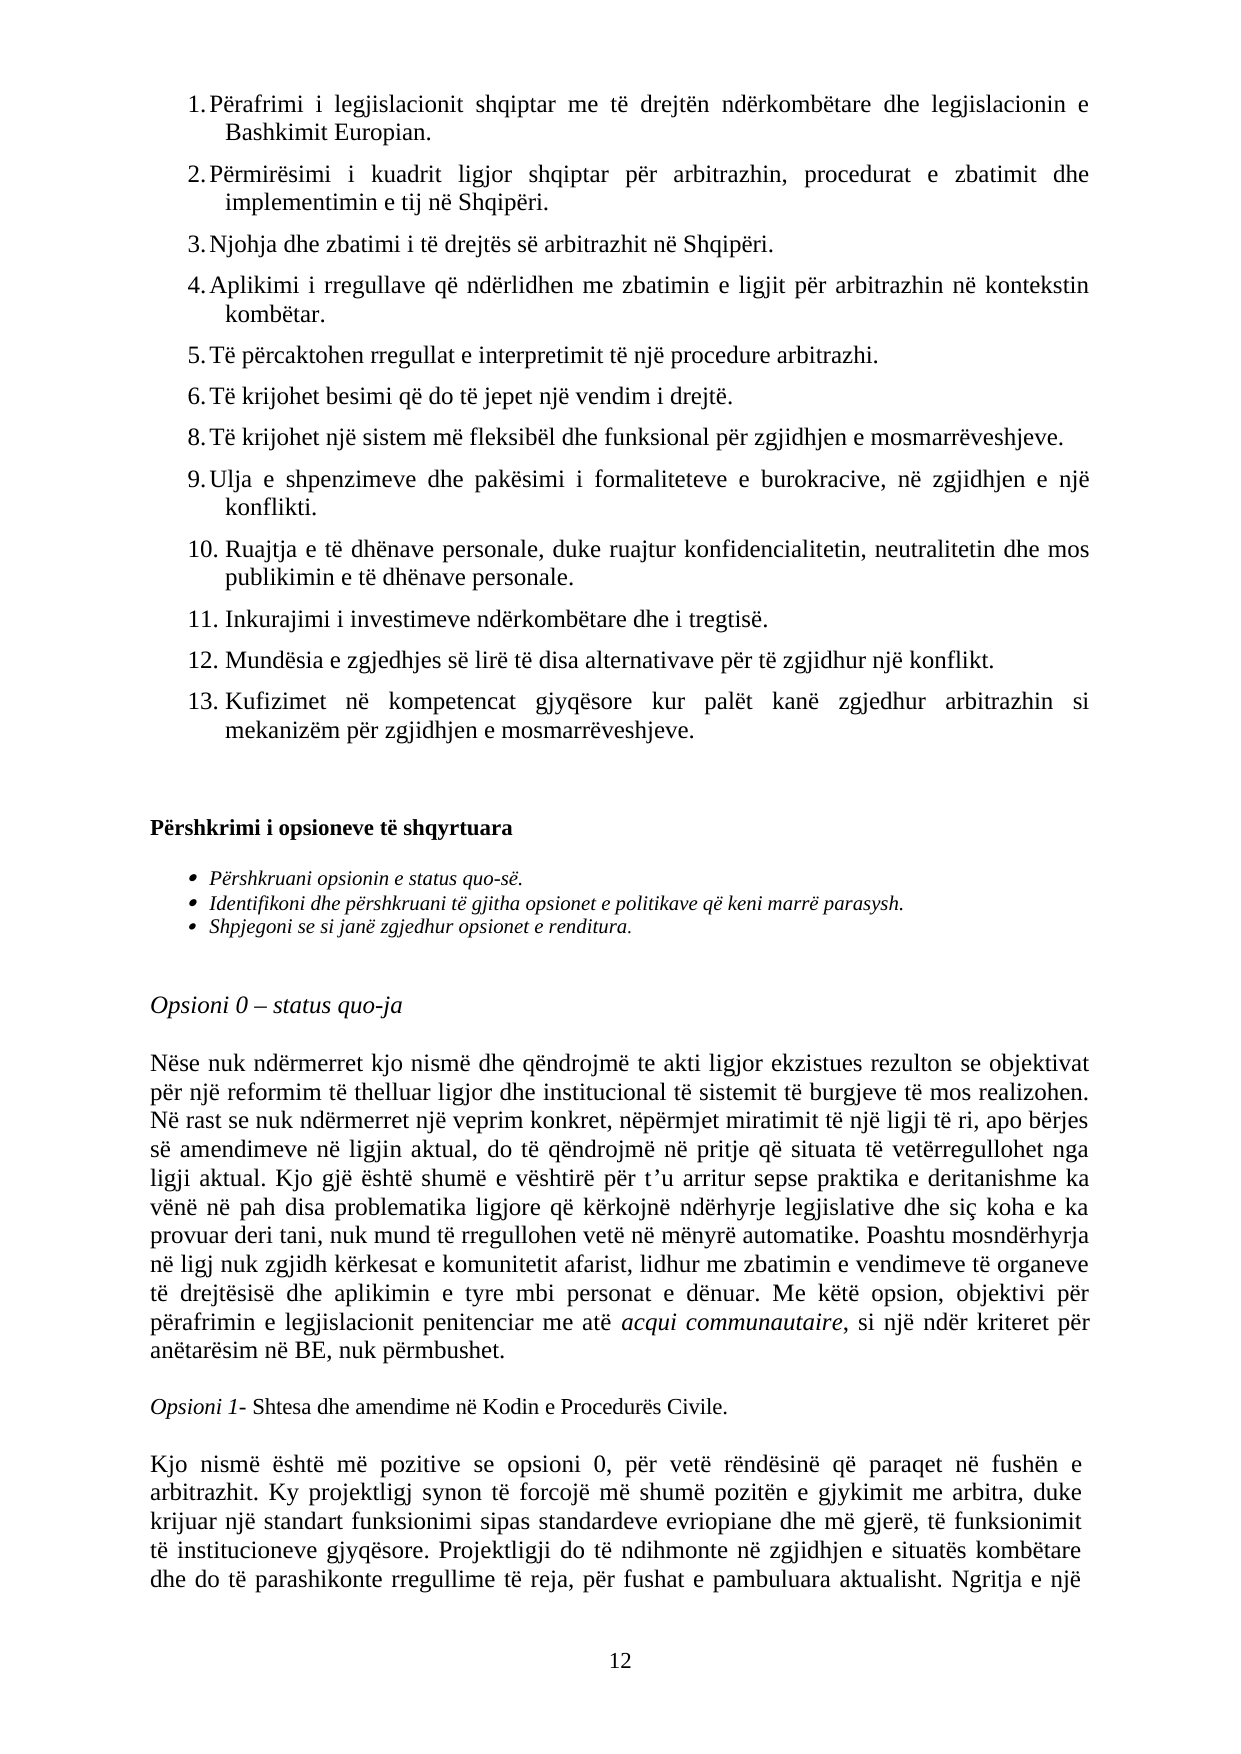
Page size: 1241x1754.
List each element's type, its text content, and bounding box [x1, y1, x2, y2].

list Përshkruani opsionin e status quo-së. [187, 866, 1090, 890]
list Njohja dhe zbatimi i të drejtës së arbitrazhit në Shqipëri. [187, 229, 1090, 257]
list Ruajtja e të dhënave personale, duke ruajtur konfidencialitetin, neutralitetin dhe mos publikimin e të dhënave personale. [187, 534, 1090, 591]
subtitle Përshkrimi i opsioneve të shqyrtuara [150, 814, 1090, 840]
text Opsioni 1- Shtesa dhe amendime në Kodin e Procedurës Civile. [150, 1393, 1090, 1419]
list Kufizimet në kompetencat gjyqësore kur palët kanë zgjedhur arbitrazhin si mekanizëm për zgjidhjen e mosmarrëveshjeve. [187, 686, 1090, 744]
list Shpjegoni se si janë zgjedhur opsionet e renditura. [187, 914, 1090, 938]
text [150, 1449, 1083, 1592]
list Aplikimi i rregullave që ndërlidhen me zbatimin e ligjit për arbitrazhin në kontekstin kombëtar. [187, 270, 1090, 327]
text Opsioni 0 – status quo-ja [150, 990, 1090, 1019]
list Të përcaktohen rregullat e interpretimit të një procedure arbitrazhi. [187, 340, 1090, 369]
list Të krijohet një sistem më fleksibël dhe funksional për zgjidhjen e mosmarrëveshjeve. [187, 422, 1090, 451]
list Ulja e shpenzimeve dhe pakësimi i formaliteteve e burokracive, në zgjidhjen e një konflikti. [187, 464, 1090, 521]
list Inkurajimi i investimeve ndërkombëtare dhe i tregtisë. [187, 604, 1090, 632]
list Përafrimi i legjislacionit shqiptar me të drejtën ndërkombëtare dhe legjislacionin e Bashkimit Europian. [187, 89, 1090, 146]
text Nëse nuk ndërmerret kjo nismë dhe qëndrojmë te akti ligjor ekzistues rezulton se objektivat për një reformim të thelluar ligjor dhe institucional të sistemit të burgjeve të mos realizohen. Në rast se nuk ndërmerret një veprim konkret, nëpërmjet miratimit të një ligji të ri, apo bërjes së amendimeve në ligjin aktual, do të qëndrojmë në pritje që situata të vetërregullohet nga ligji aktual. Kjo gjë është shumë e vështirë për t’u arritur sepse praktika e deritanishme ka vënë në pah disa problematika ligjore që kërkojnë ndërhyrje legjislative dhe siç koha e ka provuar deri tani, nuk mund të rregullohen vetë në mënyrë automatike. Poashtu mosndërhyrja në ligj nuk zgjidh kërkesat e komunitetit afarist, lidhur me zbatimin e vendimeve të organeve të drejtësisë dhe aplikimin e tyre mbi personat e dënuar. Me këtë opsion, objektivi për përafrimin e legjislacionit penitenciar me atë acqui communautaire, si një ndër kriteret për anëtarësim në BE, nuk përmbushet. [150, 1048, 1090, 1364]
list Identifikoni dhe përshkruani të gjitha opsionet e politikave që keni marrë parasysh. [187, 890, 1090, 914]
list Të krijohet besimi që do të jepet një vendim i drejtë. [187, 381, 1090, 410]
list Përmirësimi i kuadrit ligjor shqiptar për arbitrazhin, procedurat e zbatimit dhe implementimin e tij në Shqipëri. [187, 159, 1090, 216]
list Mundësia e zgjedhjes së lirë të disa alternativave për të zgjidhur një konflikt. [187, 645, 1090, 674]
